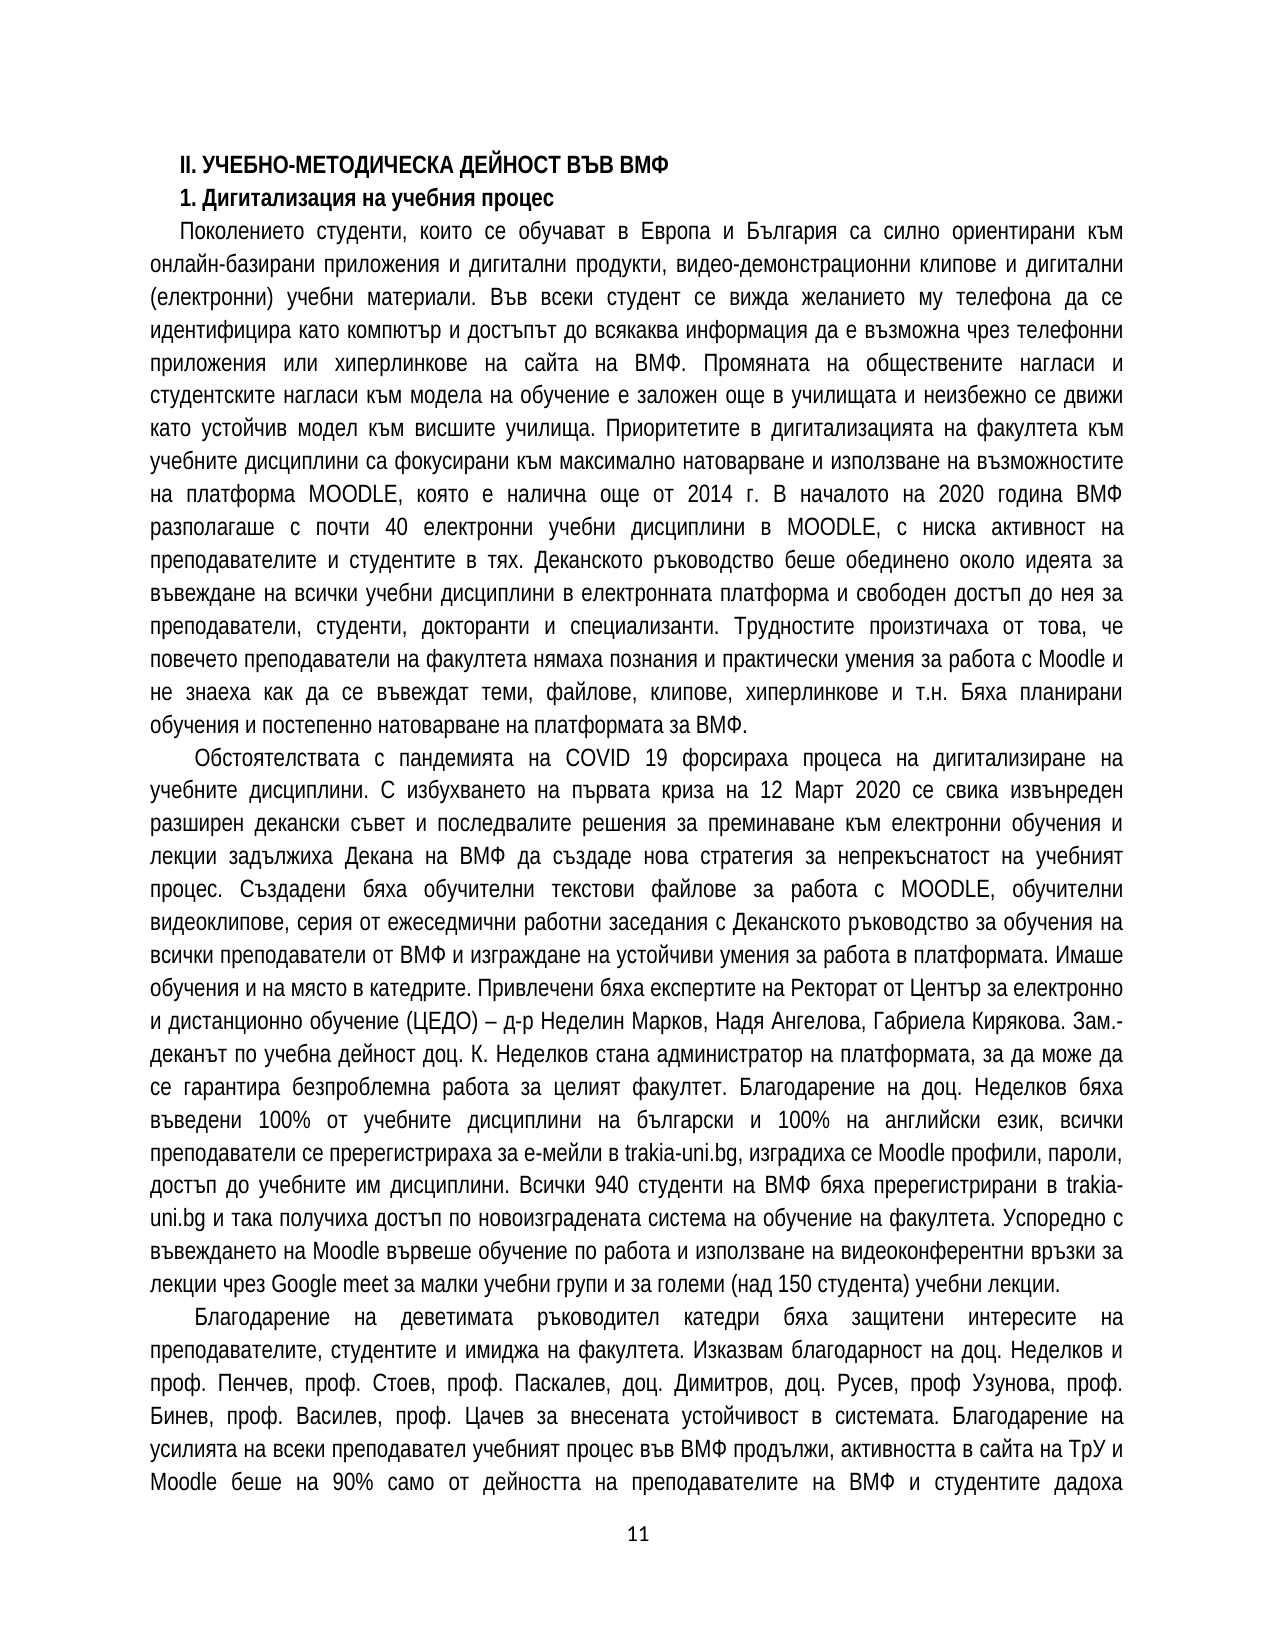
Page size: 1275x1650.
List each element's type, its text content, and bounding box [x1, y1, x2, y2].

text Обстоятелствата с пандемията на COVID 19 форсираха процеса на дигитализиране на учебните дисциплини. С избухването на първата криза на 12 Март 2020 се свика извънреден разширен декански съвет и последвалите решения за преминаване към електронни обучения и лекции задължиха Декана на ВМФ да създаде нова стратегия за непрекъснатост на учебният процес. Създадени бяха обучителни текстови файлове за работа с MOODLE, обучителни видеоклипове, серия от ежеседмични работни заседания с Деканското ръководство за обучения на всички преподаватели от ВМФ и изграждане на устойчиви умения за работа в платформата. Имаше обучения и на място в катедрите. Привлечени бяха експертите на Ректорат от Център за електронно и дистанционно обучение (ЦЕДО) – д-р Неделин Марков, Надя Ангелова, Габриела Кирякова. Зам.-деканът по учебна дейност доц. К. Неделков стана администратор на платформата, за да може да се гарантира безпроблемна работа за целият факултет. Благодарение на доц. Неделков бяха въведени 100% от учебните дисциплини на български и 100% на английски език, всички преподаватели се пререгистрираха за е-мейли в trakia-uni.bg, изградиха се Moodle профили, пароли, достъп до учебните им дисциплини. Всички 940 студенти на ВМФ бяха пререгистрирани в trakia-uni.bg и така получиха достъп по новоизградената система на обучение на факултета. Успоредно с въвеждането на Moodle вървеше обучение по работа и използване на видеоконферентни връзки за лекции чрез Google meet за малки учебни групи и за големи (над 150 студента) учебни лекции. [150, 742, 1125, 1298]
text 1. Дигитализация на учебния процес [179, 183, 1125, 212]
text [150, 1302, 1125, 1495]
text Поколението студенти, които се обучават в Европа и България са силно ориентирани към онлайн-базирани приложения и дигитални продукти, видео-демонстрационни клипове и дигитални (електронни) учебни материали. Във всеки студент се вижда желанието му телефона да се идентифицира като компютър и достъпът до всякаква информация да е възможна чрез телефонни приложения или хиперлинкове на сайта на ВМФ. Промяната на обществените нагласи и студентските нагласи към модела на обучение е заложен още в училищата и неизбежно се движи като устойчив модел към висшите училища. Приоритетите в дигитализацията на факултета към учебните дисциплини са фокусирани към максимално натоварване и използване на възможностите на платформа MOODLE, която е налична още от 2014 г. В началото на 2020 година ВМФ разполагаше с почти 40 електронни учебни дисциплини в MOODLE, с ниска активност на преподавателите и студентите в тях. Деканското ръководство беше обединено около идеята за въвеждане на всички учебни дисциплини в електронната платформа и свободен достъп до нея за преподаватели, студенти, докторанти и специализанти. Трудностите произтичаха от това, че повечето преподаватели на факултета нямаха познания и практически умения за работа с Moodle и не знаеха как да се въвеждат теми, файлове, клипове, хиперлинкове и т.н. Бяха планирани обучения и постепенно натоварване на платформата за ВМФ. [150, 216, 1125, 738]
text II. УЧЕБНО-МЕТОДИЧЕСКА ДЕЙНОСТ ВЪВ ВМФ [150, 150, 1125, 179]
